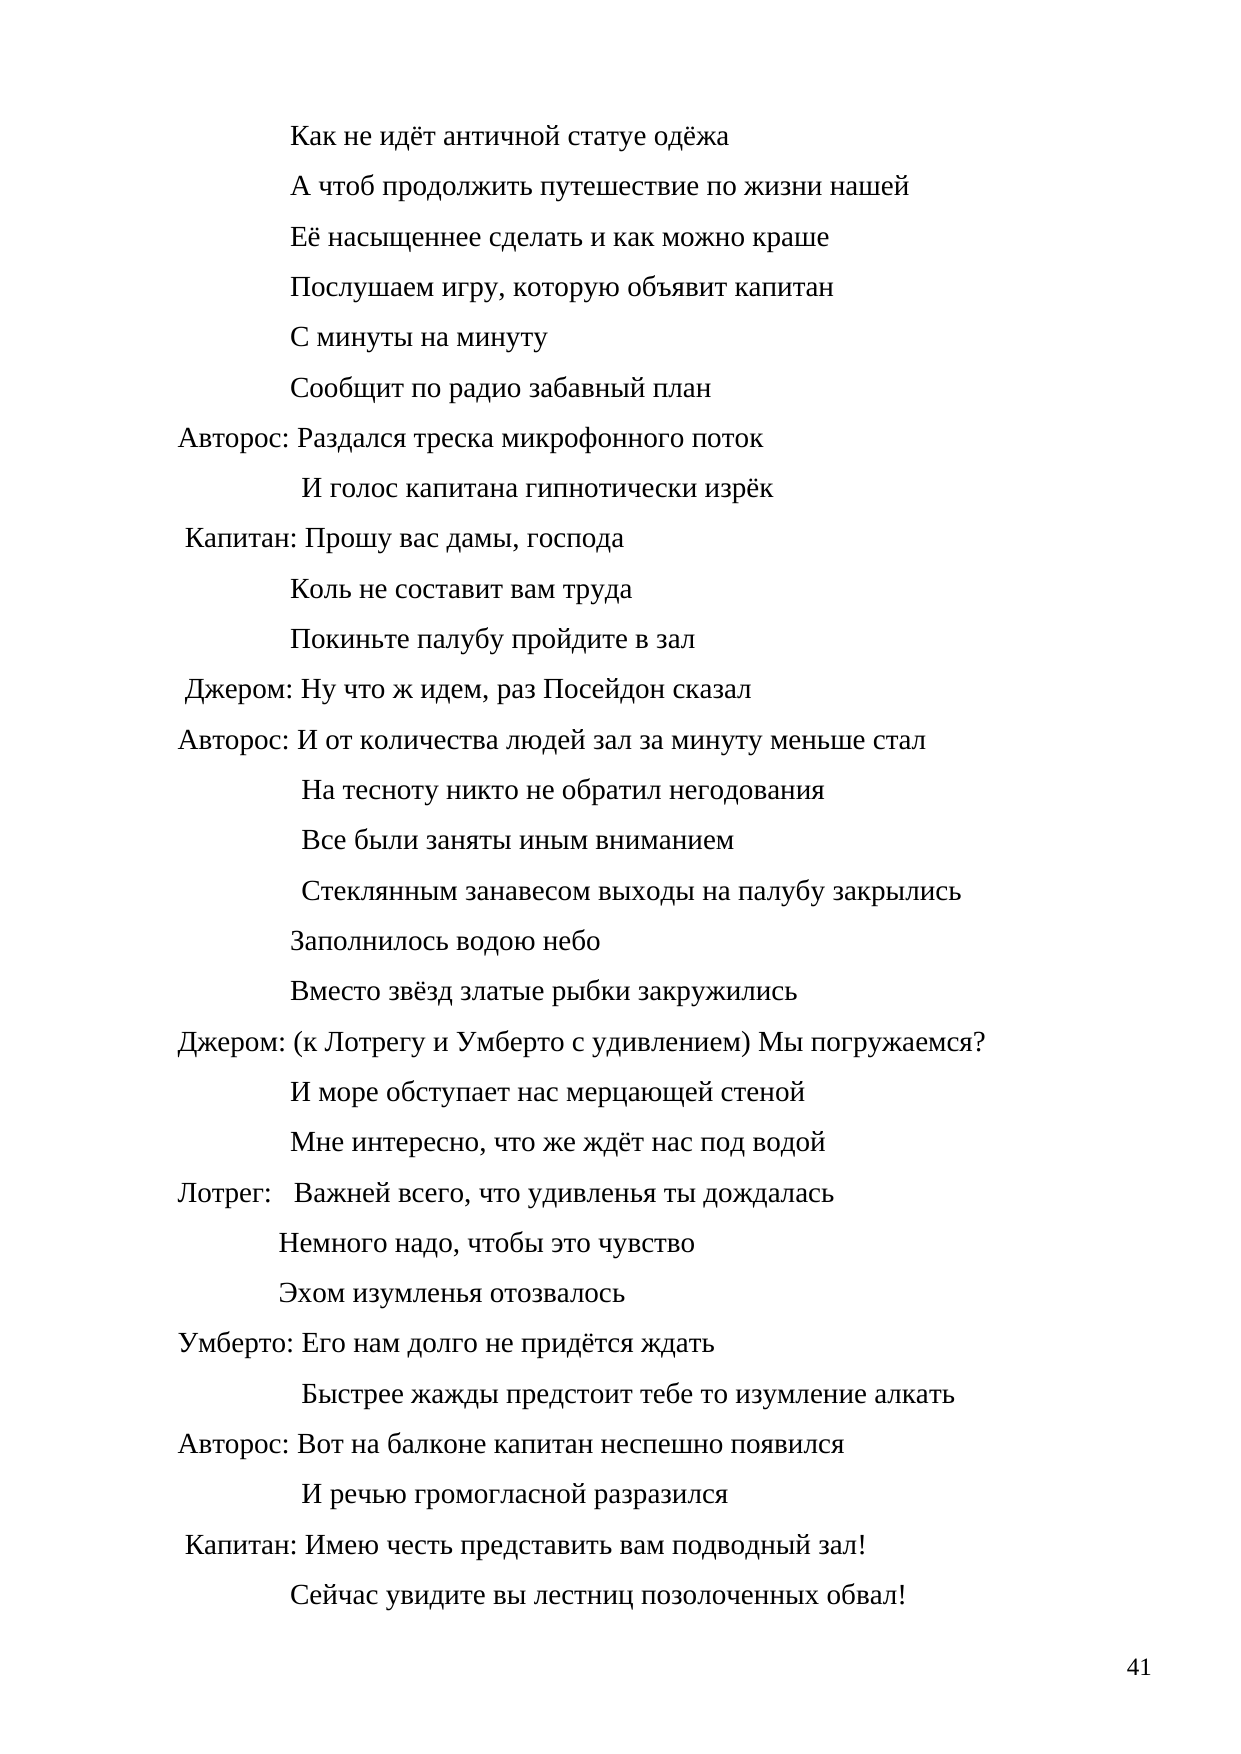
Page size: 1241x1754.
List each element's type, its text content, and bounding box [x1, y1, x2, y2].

text Коль не составит вам труда [177, 571, 1152, 604]
text Как не идёт античной статуе одёжа [177, 118, 1152, 152]
text Все были заняты иным вниманием [177, 822, 1152, 856]
text Сообщит по радио забавный план [177, 370, 1152, 403]
text Послушаем игру, которую объявит капитан [177, 269, 1152, 303]
text Авторос: Раздался треска микрофонного поток [177, 420, 1152, 453]
text Умберто: Его нам долго не придётся ждать [177, 1326, 1152, 1359]
text Капитан: Имею честь представить вам подводный зал! [177, 1527, 1152, 1560]
text Вместо звёзд златые рыбки закружились [177, 973, 1152, 1007]
text Быстрее жажды предстоит тебе то изумление алкать [177, 1376, 1152, 1409]
text Стеклянным занавесом выходы на палубу закрылись [177, 873, 1152, 906]
text И речью громогласной разразился [177, 1477, 1152, 1510]
text Мне интересно, что же ждёт нас под водой [177, 1124, 1152, 1158]
text Джером: Ну что ж идем, раз Посейдон сказал [177, 672, 1152, 705]
text Покиньте палубу пройдите в зал [177, 621, 1152, 655]
text Авторос: И от количества людей зал за минуту меньше стал [177, 722, 1152, 755]
text Заполнилось водою небо [177, 923, 1152, 957]
text А чтоб продолжить путешествие по жизни нашей [177, 168, 1152, 202]
text Эхом изумленья отозвалось [177, 1275, 1152, 1309]
text С минуты на минуту [177, 319, 1152, 353]
text На тесноту никто не обратил негодования [177, 772, 1152, 806]
text Джером: (к Лотрегу и Умберто с удивлением) Мы погружаемся? [177, 1024, 1152, 1057]
text Лотрег: Важней всего, что удивленья ты дождалась [177, 1175, 1152, 1208]
text И голос капитана гипнотически изрёк [177, 470, 1152, 504]
text Сейчас увидите вы лестниц позолоченных обвал! [177, 1577, 1152, 1611]
text Её насыщеннее сделать и как можно краше [177, 219, 1152, 252]
text Авторос: Вот на балконе капитан неспешно появился [177, 1426, 1152, 1460]
text Немного надо, чтобы это чувство [177, 1225, 1152, 1258]
text И море обступает нас мерцающей стеной [177, 1074, 1152, 1108]
text Капитан: Прошу вас дамы, господа [177, 521, 1152, 554]
